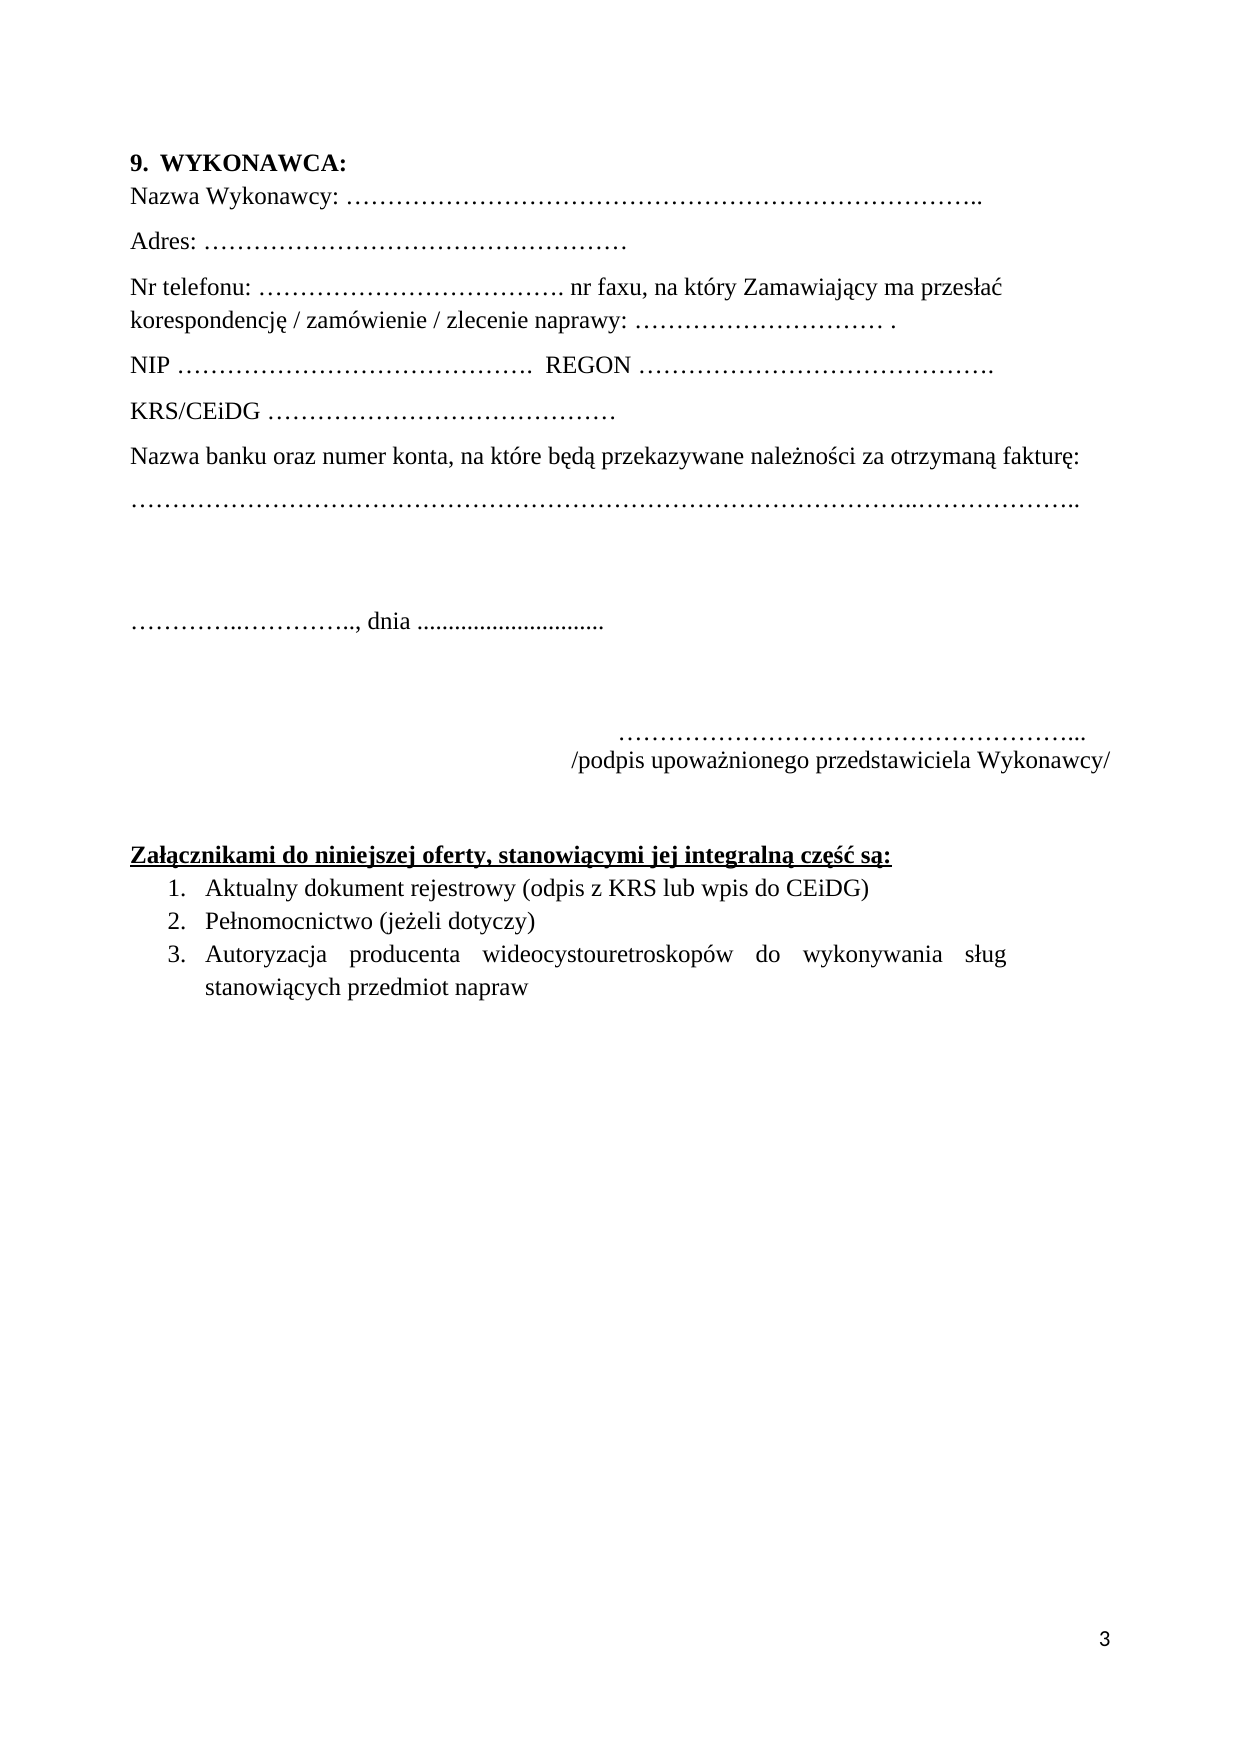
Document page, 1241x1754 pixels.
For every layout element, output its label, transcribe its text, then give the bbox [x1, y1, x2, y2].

list Załącznikami do niniejszej oferty, stanowiącymi jej integralną część są: [130, 840, 1007, 869]
text Nazwa banku oraz numer konta, na które będą przekazywane należności za otrzymaną fakturę: …………………………………………………………………………………..……………….. [130, 441, 1110, 513]
text …………..………….., dnia .............................. [130, 606, 1110, 635]
list Nr telefonu: ………………………………. nr faxu, na który Zamawiający ma przesłać korespondencję / zamówienie / zlecenie naprawy: ………………………… . [130, 272, 1007, 333]
list WYKONAWCA: [130, 148, 1007, 176]
list KRS/CEiDG …………………………………… [130, 396, 1007, 424]
text ………………………………………………... [617, 660, 1110, 746]
list Pełnomocnictwo (jeżeli dotyczy) [167, 906, 1007, 935]
list Aktualny dokument rejestrowy (odpis z KRS lub wpis do CEiDG) [167, 873, 1007, 902]
text /podpis upoważnionego przedstawiciela Wykonawcy/ [130, 746, 1110, 774]
list Adres: …………………………………………… [130, 226, 1007, 255]
list Nazwa Wykonawcy: ………………………………………………………………….. [130, 181, 1007, 209]
list Autoryzacja producenta wideocystouretroskopów do wykonywania sług stanowiących przedmiot napraw [167, 939, 1007, 1001]
list NIP ……………………………………. REGON ……………………………………. [130, 350, 1007, 379]
